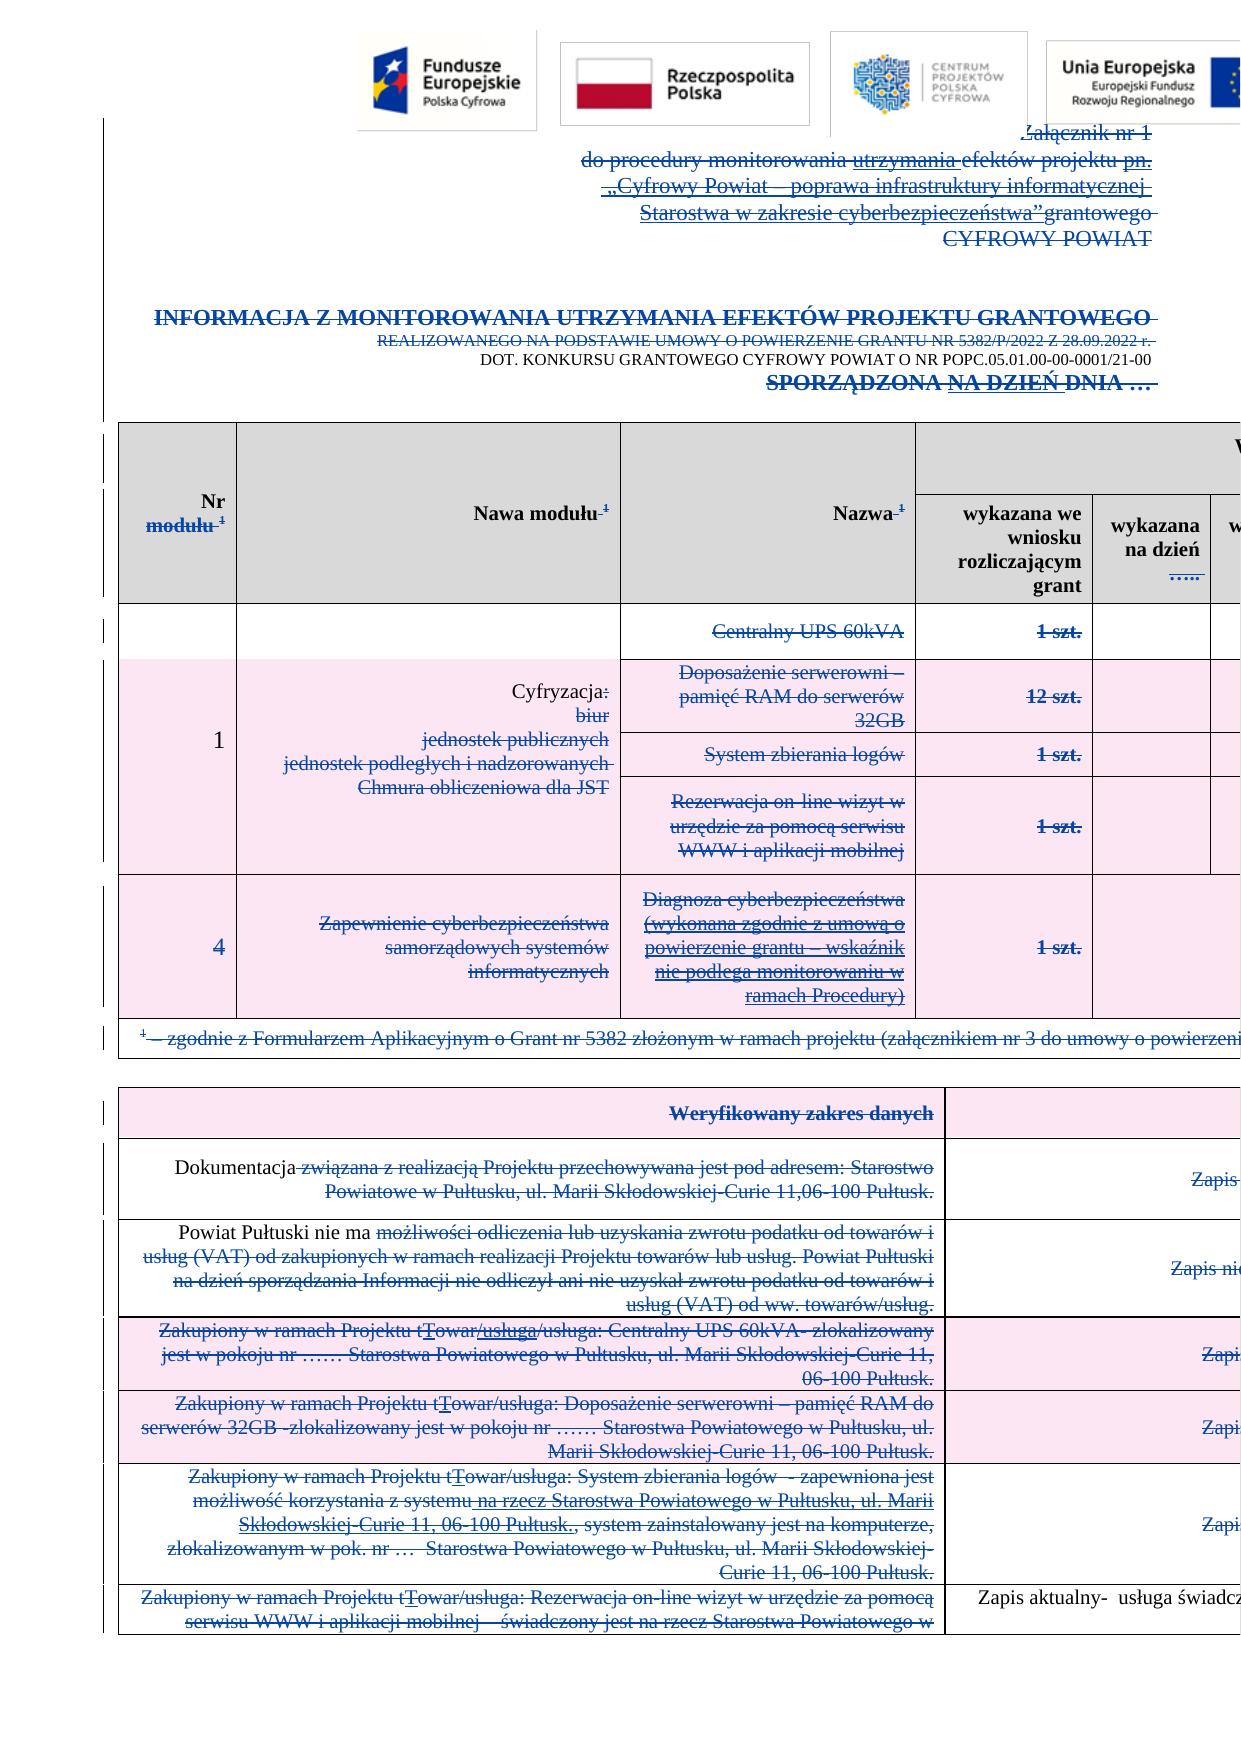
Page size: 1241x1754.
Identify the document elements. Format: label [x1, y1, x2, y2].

table_cell [946, 1464, 1240, 1584]
table_cell [946, 1220, 1240, 1316]
table_cell [916, 604, 1092, 659]
table_header [621, 423, 915, 603]
table_cell [119, 1585, 944, 1633]
table_cell [946, 1139, 1240, 1219]
table_cell [1093, 604, 1210, 659]
table_cell [621, 604, 915, 659]
table_cell [1093, 495, 1210, 603]
table_cell [1211, 495, 1240, 603]
table_header [916, 423, 1240, 494]
table_header [119, 423, 236, 603]
table_cell [119, 1139, 944, 1219]
table_cell [119, 604, 236, 874]
table_cell [119, 1019, 1240, 1057]
table_cell [1211, 604, 1240, 659]
table_cell [916, 495, 1092, 603]
table_cell [946, 1585, 1240, 1633]
table_cell [119, 1464, 944, 1584]
table_cell [237, 604, 620, 874]
table_cell [119, 1220, 944, 1316]
table_header [237, 423, 620, 603]
